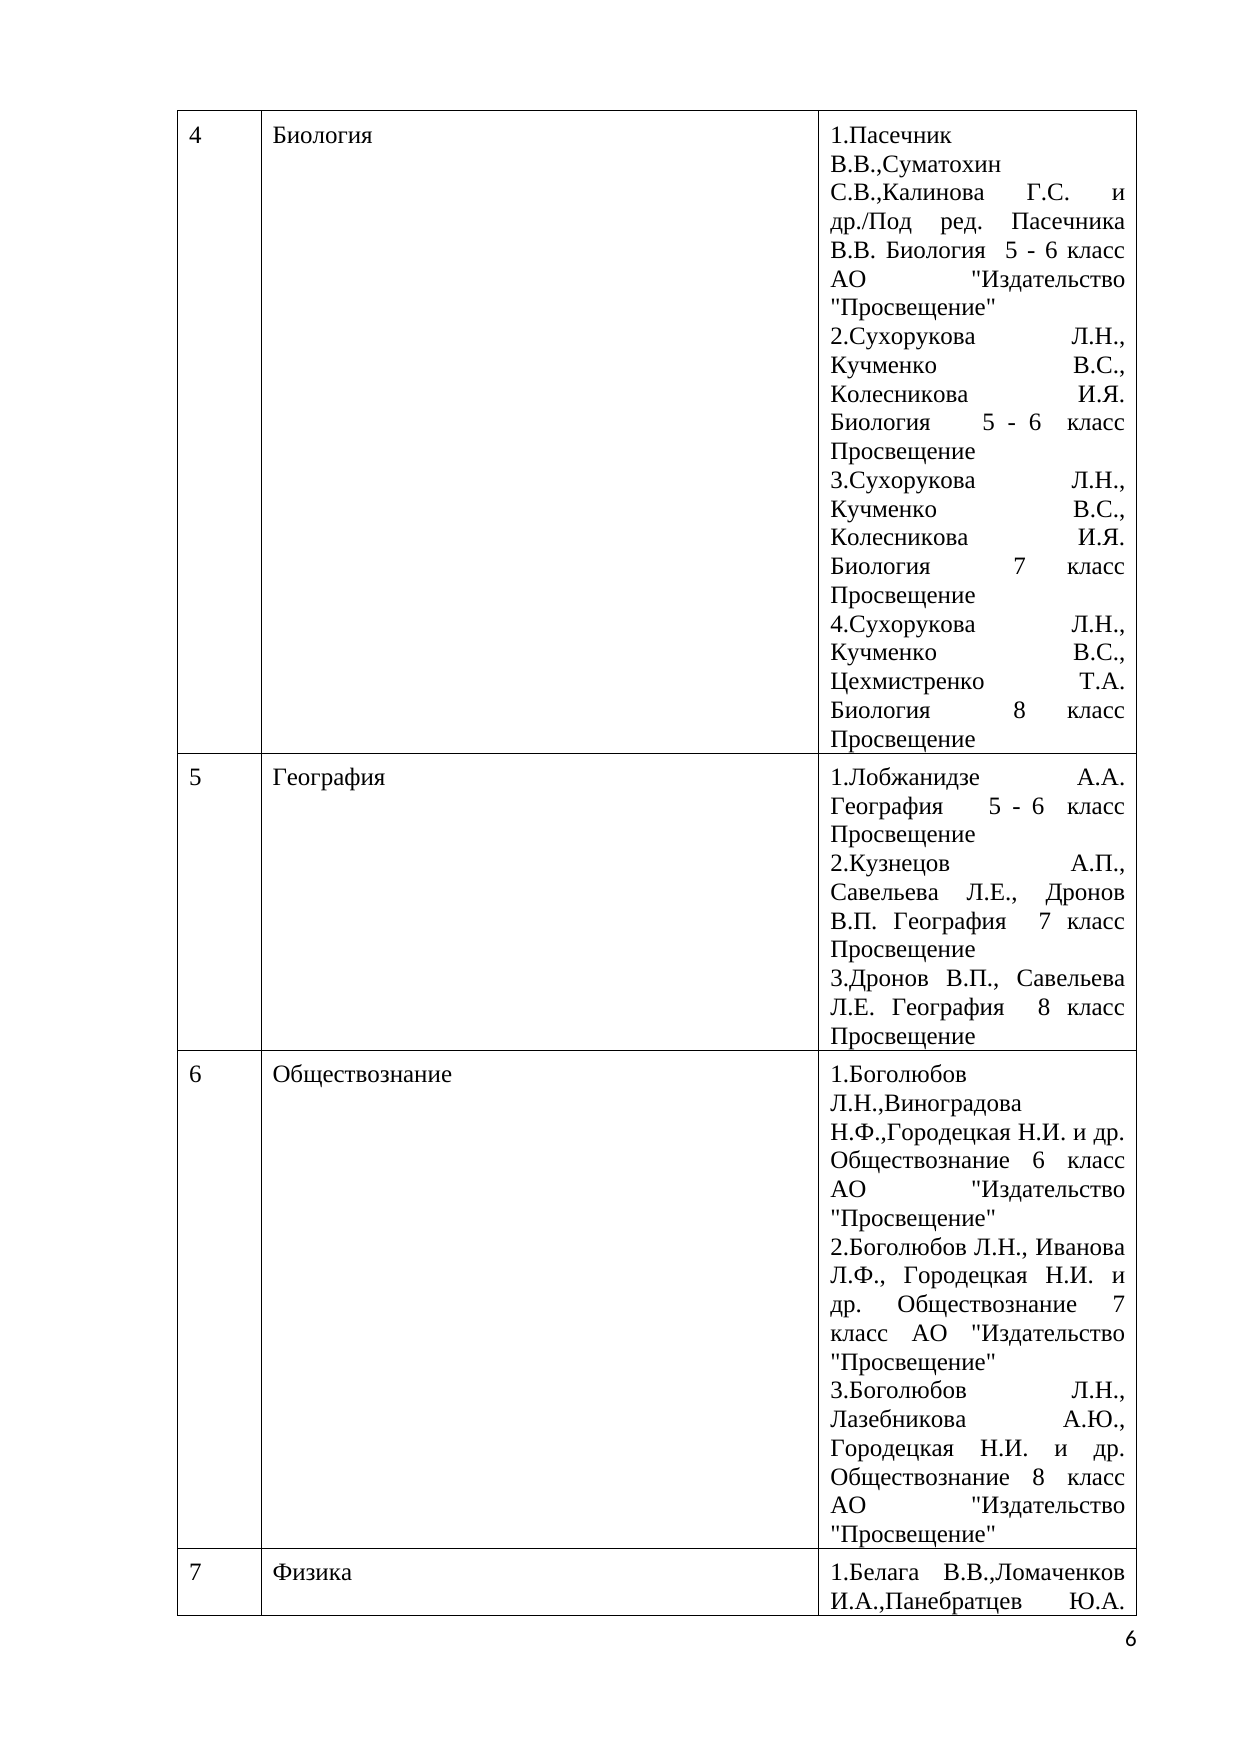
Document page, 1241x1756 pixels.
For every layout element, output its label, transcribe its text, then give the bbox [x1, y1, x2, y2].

table_cell 1.Боголюбов Л.Н.,Виноградова Н.Ф.,Городецкая Н.И. и др. Обществознание 6 класс АО "Издательство "Просвещение" 2.Боголюбов Л.Н., Иванова Л.Ф., Городецкая Н.И. и др. Обществознание 7 класс АО "Издательство "Просвещение" 3.Боголюбов Л.Н., Лазебникова А.Ю., Городецкая Н.И. и др. Обществознание 8 класс АО "Издательство "Просвещение" [819, 1051, 1136, 1548]
table_cell 1.Лобжанидзе А.А. География 5 - 6 класс Просвещение 2.Кузнецов А.П., Савельева Л.Е., Дронов В.П. География 7 класс Просвещение 3.Дронов В.П., Савельева Л.Е. География 8 класс Просвещение [819, 754, 1136, 1049]
table_cell Физика [262, 1549, 818, 1615]
table_cell 1.Пасечник В.В.,Суматохин С.В.,Калинова Г.С. и др./Под ред. Пасечника В.В. Биология 5 - 6 класс АО "Издательство "Просвещение" 2.Сухорукова Л.Н., Кучменко В.С., Колесникова И.Я. Биология 5 - 6 класс Просвещение 3.Сухорукова Л.Н., Кучменко В.С., Колесникова И.Я. Биология 7 класс Просвещение 4.Сухорукова Л.Н., Кучменко В.С., Цехмистренко Т.А. Биология 8 класс Просвещение [819, 111, 1136, 752]
table_cell 6 [178, 1051, 261, 1548]
table_cell География [262, 754, 818, 1049]
table_cell Биология [262, 111, 818, 752]
table_cell 5 [178, 754, 261, 1049]
table_cell Обществознание [262, 1051, 818, 1548]
table_cell 7 [178, 1549, 261, 1615]
table_cell 4 [178, 111, 261, 752]
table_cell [819, 1549, 1136, 1615]
